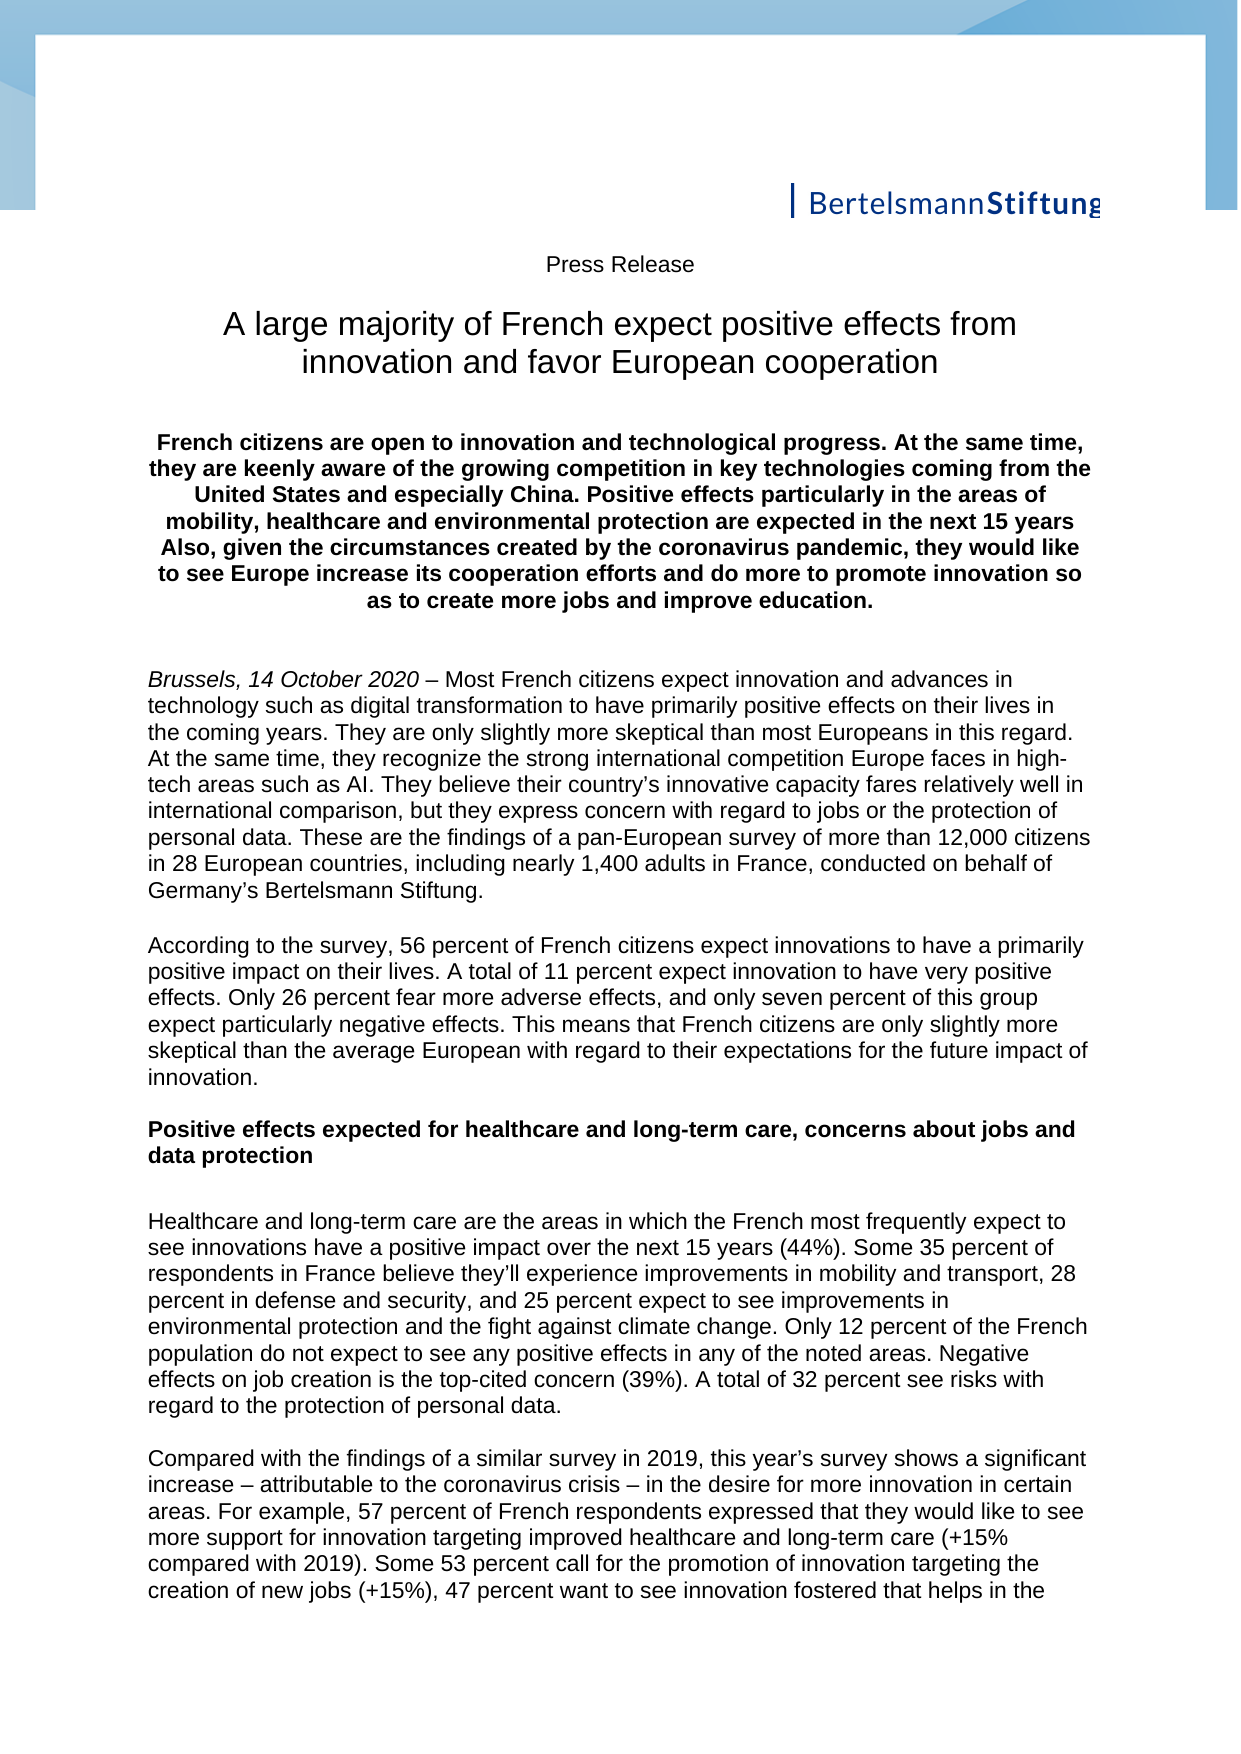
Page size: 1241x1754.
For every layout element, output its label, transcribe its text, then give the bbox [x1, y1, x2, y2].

picture [0, 0, 1236, 218]
text Positive effects expected for healthcare and long-term care, concerns about jobs and data protection [148, 1116, 1092, 1169]
text French citizens are open to innovation and technological progress. At the same time, they are keenly aware of the growing competition in key technologies coming from the United States and especially China. Positive effects particularly in the areas of mobility, healthcare and environmental protection are expected in the next 15 years Also, given the circumstances created by the coronavirus pandemic, they would like to see Europe increase its cooperation efforts and do more to promote innovation so as to create more jobs and improve education. [148, 428, 1092, 613]
text A large majority of French expect positive effects from innovation and favor European cooperation [148, 304, 1092, 381]
text According to the survey, 56 percent of French citizens expect innovations to have a primarily positive impact on their lives. A total of 11 percent expect innovation to have very positive effects. Only 26 percent fear more adverse effects, and only seven percent of this group expect particularly negative effects. This means that French citizens are only slightly more skeptical than the average European with regard to their expectations for the future impact of innovation. [148, 932, 1092, 1090]
text Healthcare and long-term care are the areas in which the French most frequently expect to see innovations have a positive impact over the next 15 years (44%). Some 35 percent of respondents in France believe they’ll experience improvements in mobility and transport, 28 percent in defense and security, and 25 percent expect to see improvements in environmental protection and the fight against climate change. Only 12 percent of the French population do not expect to see any positive effects in any of the noted areas. Negative effects on job creation is the top-cited concern (39%). A total of 32 percent see risks with regard to the protection of personal data. [148, 1208, 1092, 1418]
text Brussels, 14 October 2020 – Most French citizens expect innovation and advances in technology such as digital transformation to have primarily positive effects on their lives in the coming years. They are only slightly more skeptical than most Europeans in this regard. At the same time, they recognize the strong international competition Europe faces in high-tech areas such as AI. They believe their country’s innovative capacity fares relatively well in international comparison, but they express concern with regard to jobs or the protection of personal data. These are the findings of a pan-European survey of more than 12,000 citizens in 28 European countries, including nearly 1,400 adults in France, conducted on behalf of Germany’s Bertelsmann Stiftung. [148, 666, 1092, 903]
text Press Release [148, 251, 1092, 277]
